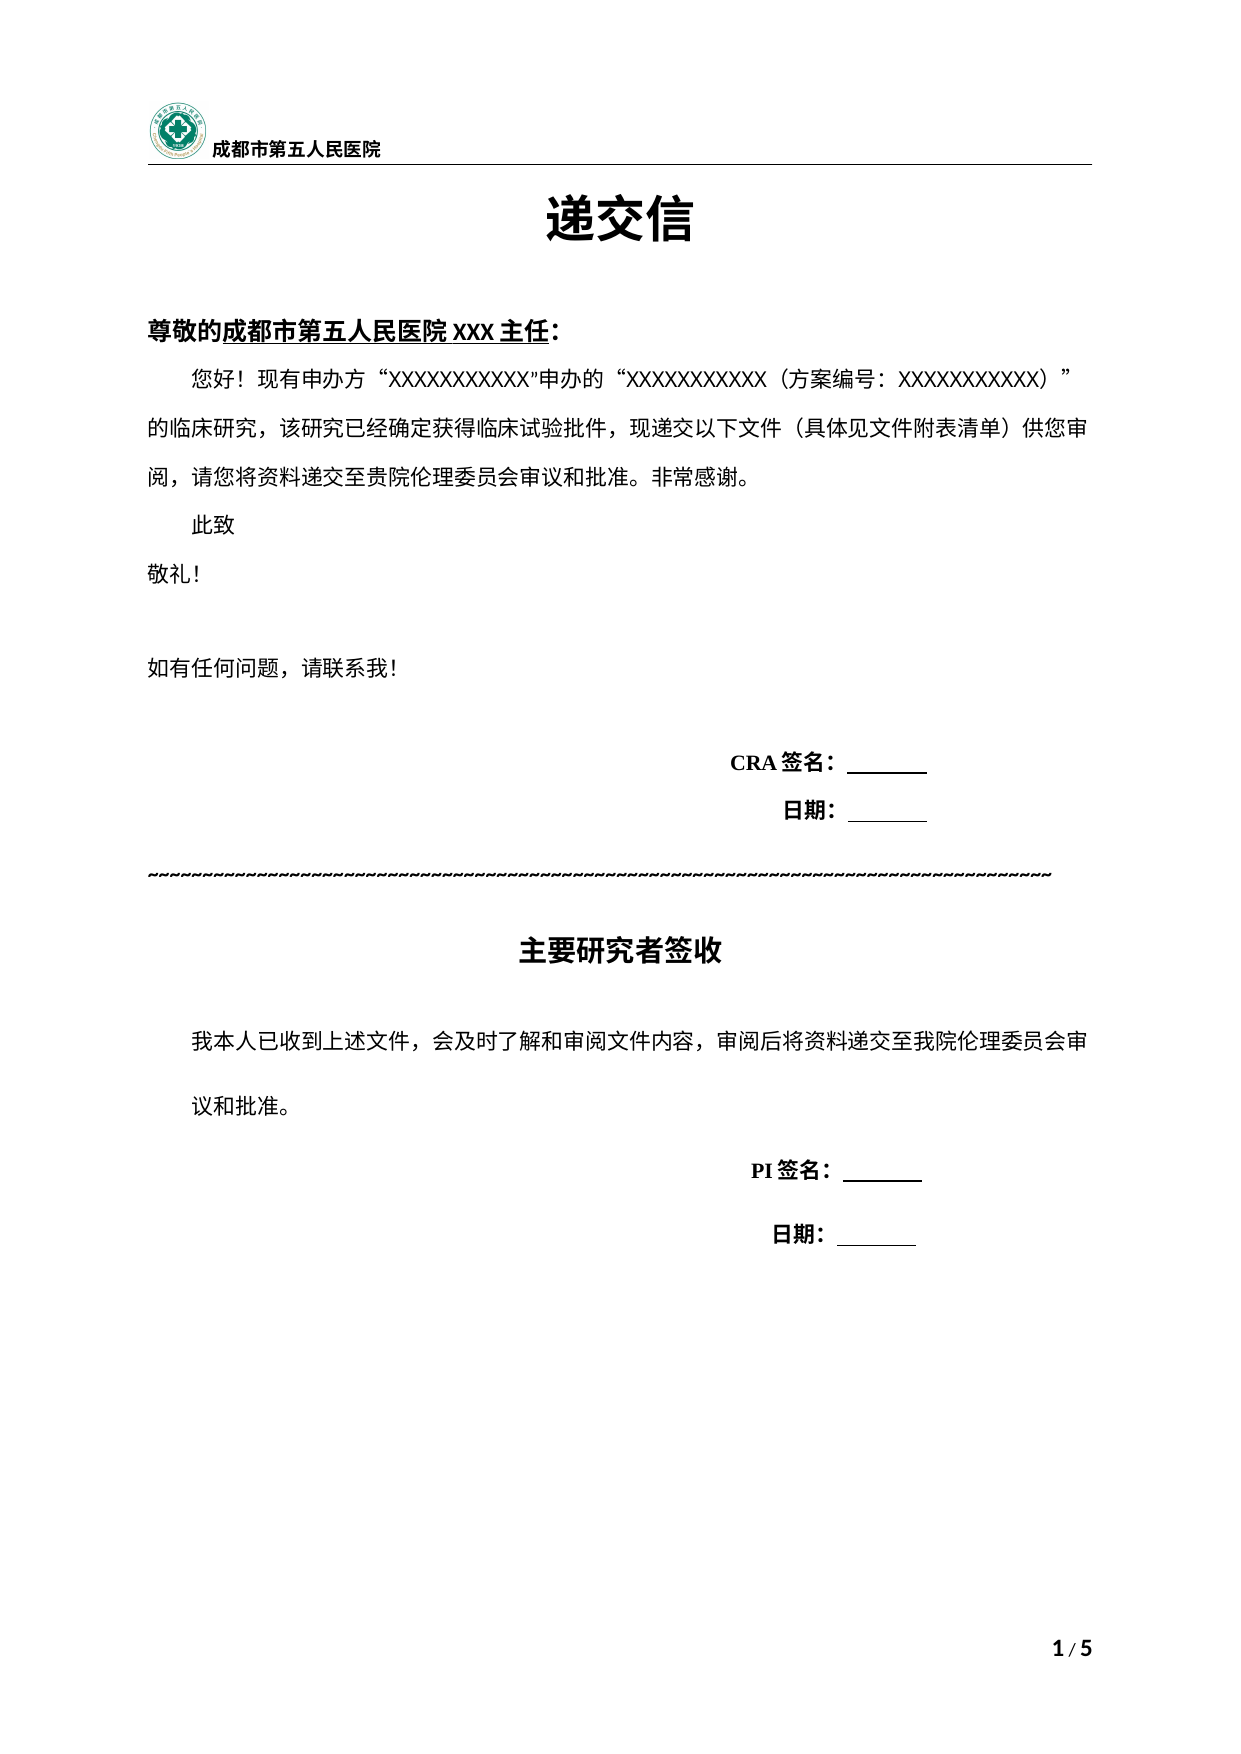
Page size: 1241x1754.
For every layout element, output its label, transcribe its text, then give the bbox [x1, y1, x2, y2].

text 您好！现有申办方“XXXXXXXXXXX”申办的“XXXXXXXXXXX（方案编号：XXXXXXXXXXX）”的临床研究，该研究已经确定获得临床试验批件，现递交以下文件（具体见文件附表清单）供您审阅，请您将资料递交至贵院伦理委员会审议和批准。非常感谢。 [148, 362, 1092, 492]
text CRA签名： [148, 745, 1092, 777]
text 日期： [782, 793, 1027, 826]
text 递交信 [148, 167, 1092, 265]
text 如有任何问题，请联系我！ [148, 651, 1092, 683]
picture [148, 101, 210, 158]
text 此致 [148, 508, 1092, 541]
text ~~~~~~~~~~~~~~~~~~~~~~~~~~~~~~~~~~~~~~~~~~~~~~~~~~~~~~~~~~~~~~~~~~~~~~~~~~~~~~~~~~~ [148, 857, 1092, 890]
text 日期： [760, 1217, 1049, 1249]
text 敬礼！ [148, 556, 1092, 589]
text 尊敬的成都市第五人民医院XXX主任： [148, 297, 1092, 362]
text 主要研究者签收 [148, 916, 1092, 981]
text 我本人已收到上述文件，会及时了解和审阅文件内容，审阅后将资料递交至我院伦理委员会审议和批准。 [191, 1024, 1092, 1121]
text PI签名： [148, 1153, 1092, 1185]
